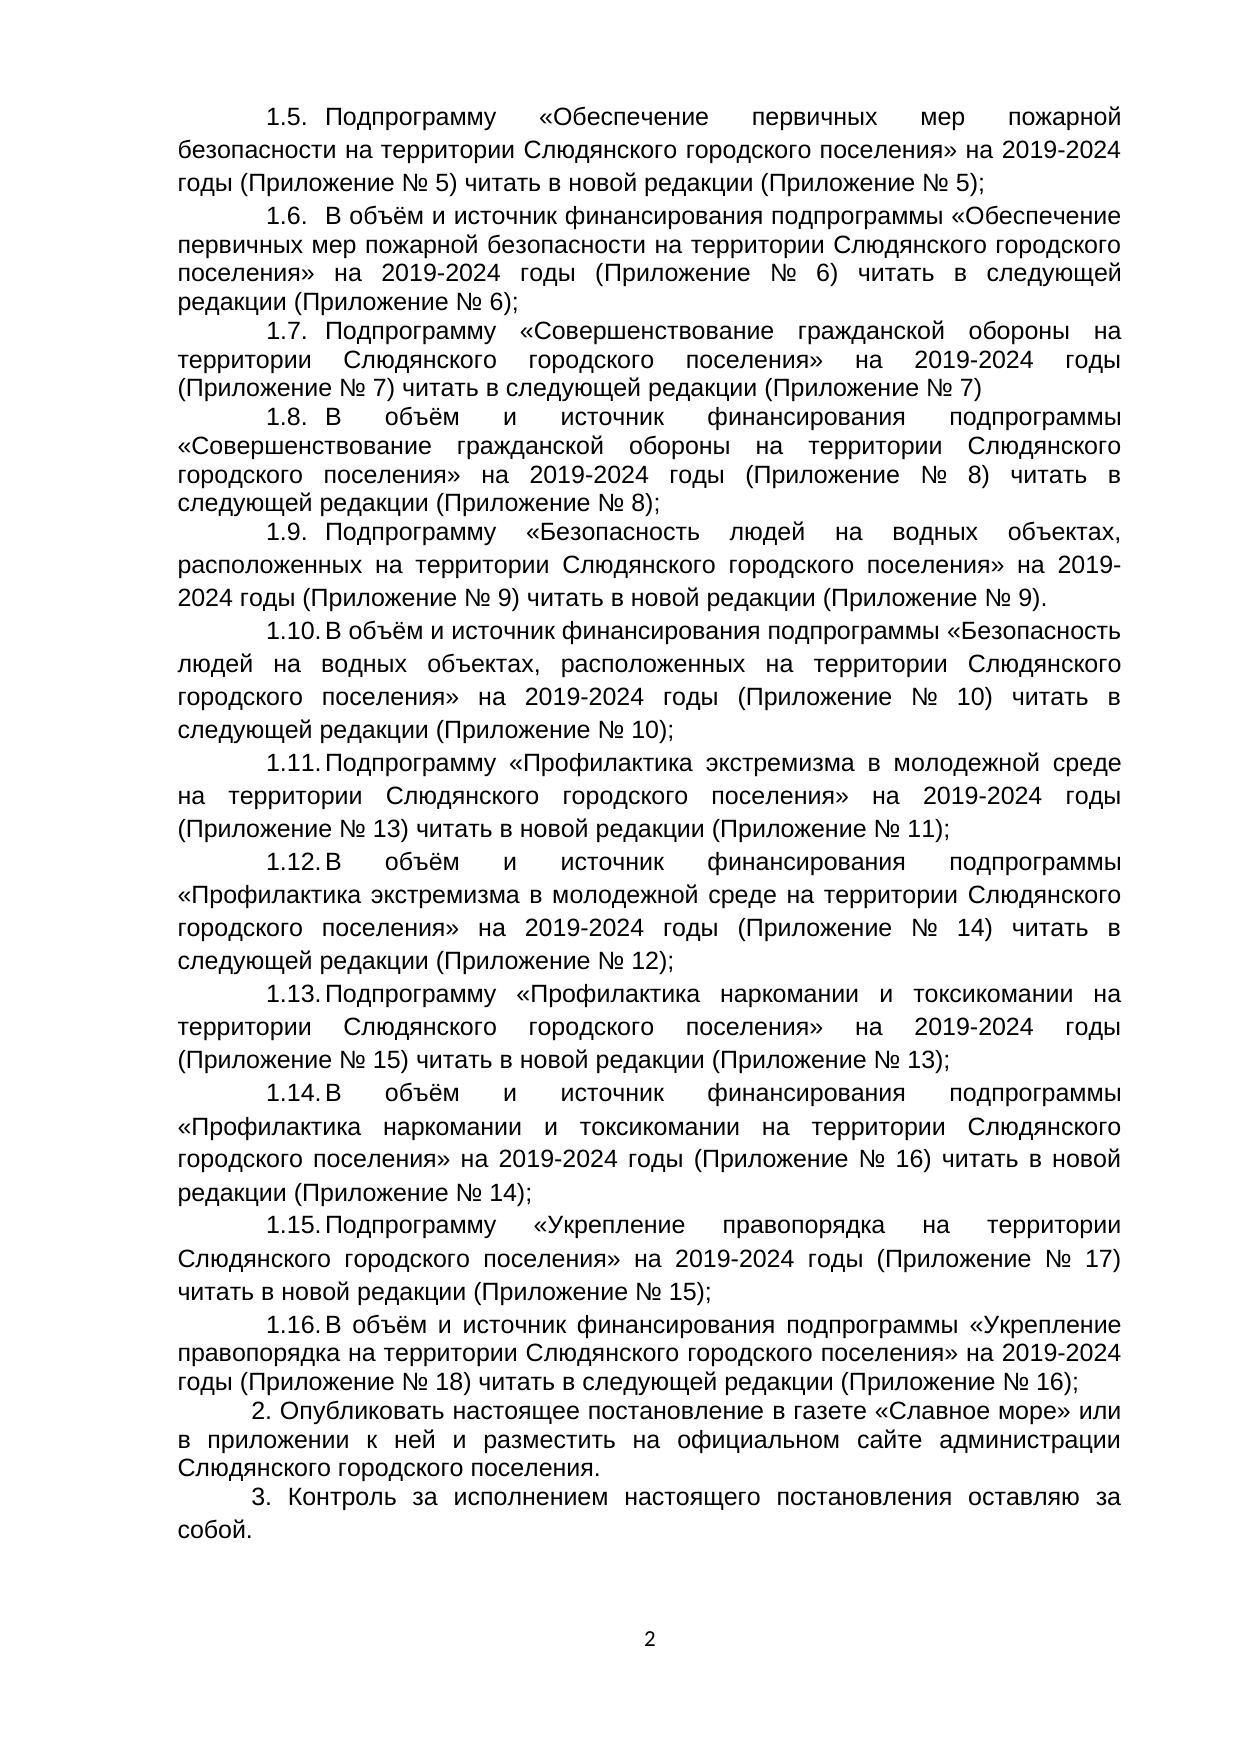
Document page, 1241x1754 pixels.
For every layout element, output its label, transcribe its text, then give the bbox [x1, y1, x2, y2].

list Подпрограмму «Безопасность людей на водных объектах, расположенных на территории Слюдянского городского поселения» на 2019-2024 годы (Приложение № 9) читать в новой редакции (Приложение № 9). [177, 517, 1122, 612]
list В объём и источник финансирования подпрограммы «Безопасность людей на водных объектах, расположенных на территории Слюдянского городского поселения» на 2019-2024 годы (Приложение № 10) читать в следующей редакции (Приложение № 10); [177, 616, 1122, 744]
list В объём и источник финансирования подпрограммы «Обеспечение первичных мер пожарной безопасности на территории Слюдянского городского поселения» на 2019-2024 годы (Приложение № 6) читать в следующей редакции (Приложение № 6); [177, 201, 1122, 316]
list 2. Опубликовать настоящее постановление в газете «Славное море» или в приложении к ней и разместить на официальном сайте администрации Слюдянского городского поселения. [177, 1396, 1122, 1482]
list Подпрограмму «Совершенствование гражданской обороны на территории Слюдянского городского поселения» на 2019-2024 годы (Приложение № 7) читать в следующей редакции (Приложение № 7) [177, 316, 1122, 402]
list В объём и источник финансирования подпрограммы «Профилактика наркомании и токсикомании на территории Слюдянского городского поселения» на 2019-2024 годы (Приложение № 16) читать в новой редакции (Приложение № 14); [177, 1078, 1122, 1206]
list Подпрограмму «Обеспечение первичных мер пожарной безопасности на территории Слюдянского городского поселения» на 2019-2024 годы (Приложение № 5) читать в новой редакции (Приложение № 5); [177, 102, 1122, 197]
list Подпрограмму «Укрепление правопорядка на территории Слюдянского городского поселения» на 2019-2024 годы (Приложение № 17) читать в новой редакции (Приложение № 15); [177, 1211, 1122, 1305]
list В объём и источник финансирования подпрограммы «Совершенствование гражданской обороны на территории Слюдянского городского поселения» на 2019-2024 годы (Приложение № 8) читать в следующей редакции (Приложение № 8); [177, 402, 1122, 517]
list Подпрограмму «Профилактика экстремизма в молодежной среде на территории Слюдянского городского поселения» на 2019-2024 годы (Приложение № 13) читать в новой редакции (Приложение № 11); [177, 748, 1122, 843]
text 3. Контроль за исполнением настоящего постановления оставляю за собой. [177, 1482, 1122, 1544]
list В объём и источник финансирования подпрограммы «Профилактика экстремизма в молодежной среде на территории Слюдянского городского поселения» на 2019-2024 годы (Приложение № 14) читать в следующей редакции (Приложение № 12); [177, 847, 1122, 975]
list В объём и источник финансирования подпрограммы «Укрепление правопорядка на территории Слюдянского городского поселения» на 2019-2024 годы (Приложение № 18) читать в следующей редакции (Приложение № 16); [177, 1309, 1122, 1396]
list Подпрограмму «Профилактика наркомании и токсикомании на территории Слюдянского городского поселения» на 2019-2024 годы (Приложение № 15) читать в новой редакции (Приложение № 13); [177, 979, 1122, 1074]
